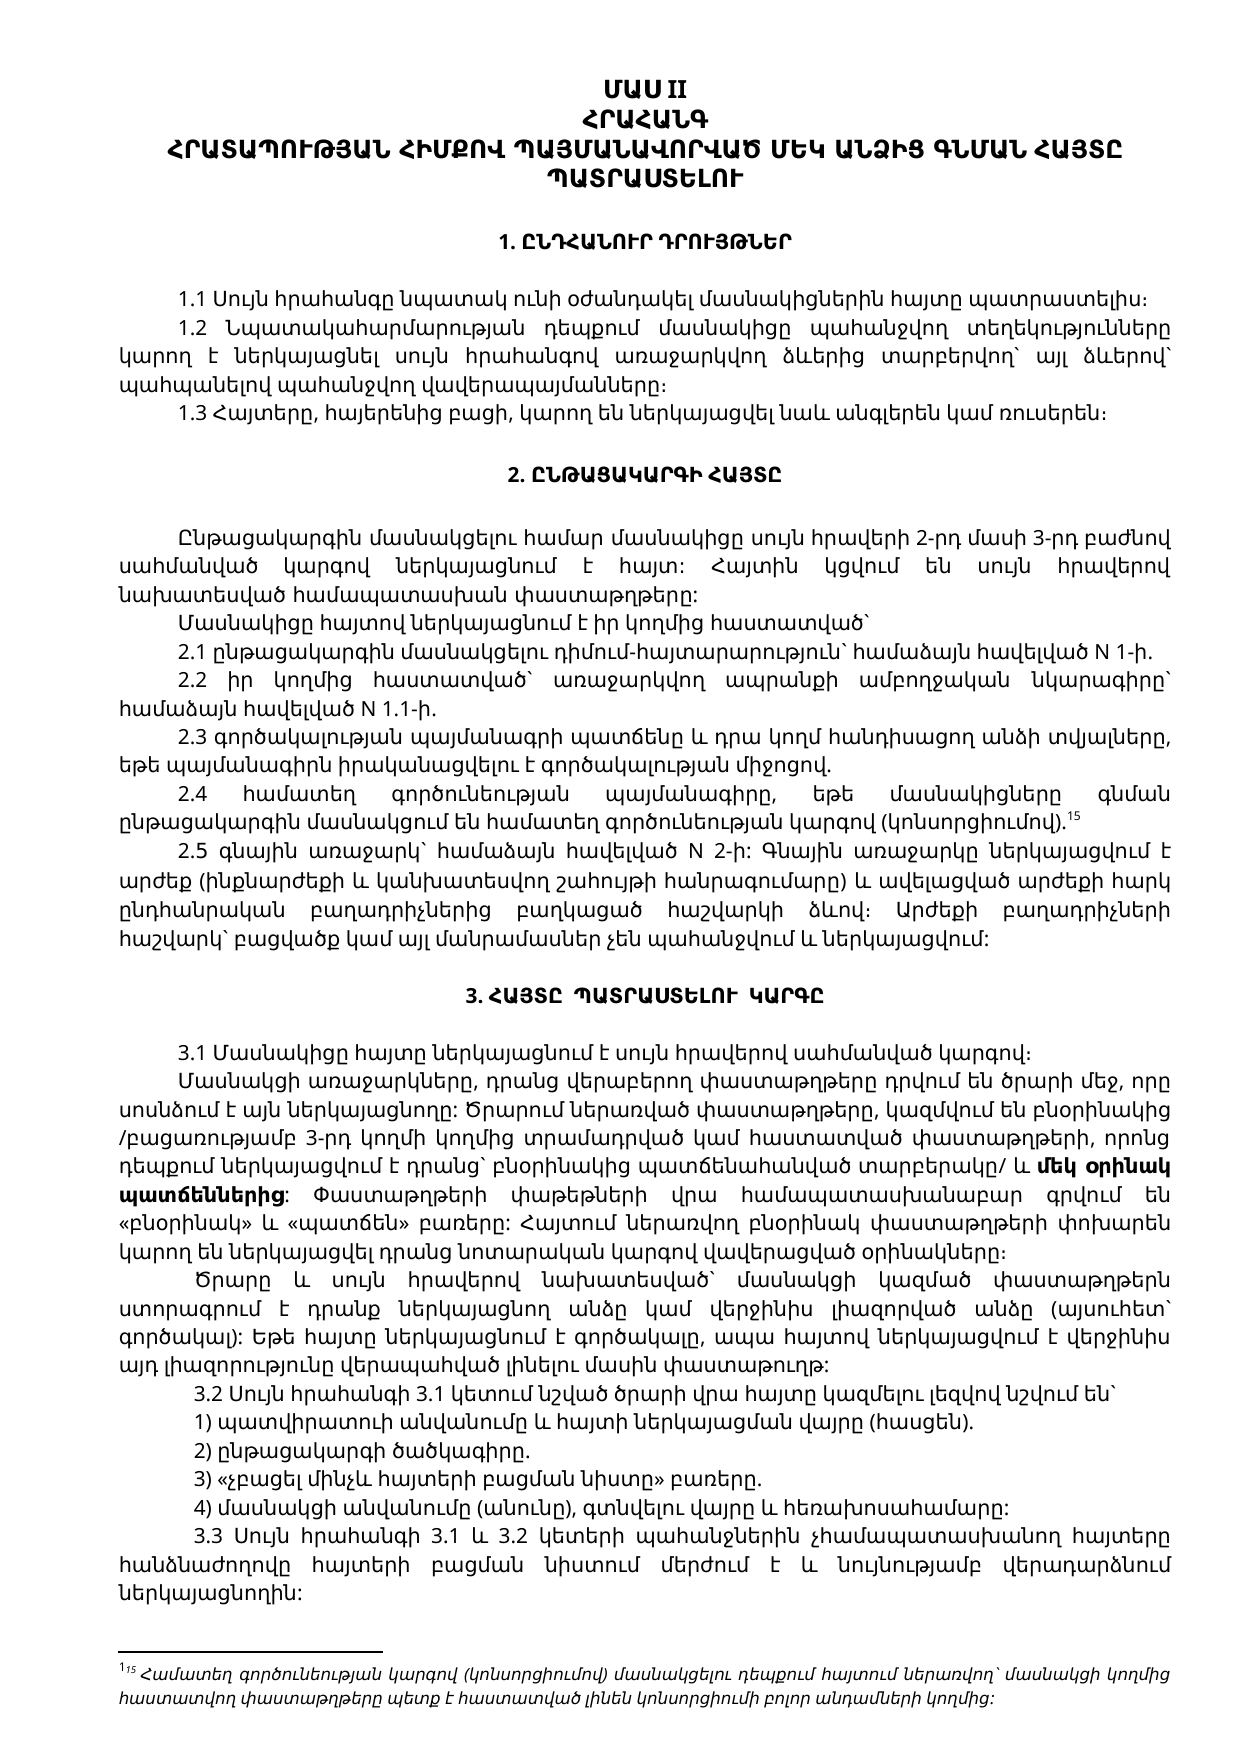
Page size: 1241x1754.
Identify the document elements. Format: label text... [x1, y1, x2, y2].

text 2. ԸՆԹԱՑԱԿԱՐԳԻ ՀԱՅՏԸ [118, 461, 1171, 489]
text ՀՐԱՀԱՆԳ [118, 106, 1172, 135]
text 3.3 Սույն հրահանգի 3.1 և 3.2 կետերի պահանջներին չհամապատասխանող հայտերը հանձնաժողովը հայտերի բացման նիստում մերժում է և նույնությամբ վերադարձնում ներկայացնողին: [118, 1521, 1171, 1607]
text Ընթացակարգին մասնակցելու համար մասնակիցը սույն հրավերի 2-րդ մասի 3-րդ բաժնով սահմանված կարգով ներկայացնում է հայտ: Հայտին կցվում են սույն հրավերով նախատեսված համապատասխան փաստաթղթերը: [118, 523, 1171, 608]
text 1. ԸՆԴՀԱՆՈՒՐ ԴՐՈՒՅԹՆԵՐ [118, 227, 1171, 256]
text 2.5 գնային առաջարկ` համաձայն հավելված N 2-ի: Գնային առաջարկը ներկայացվում է արժեք (ինքնարժեքի և կանխատեսվող շահույթի հանրագումարը) և ավելացված արժեքի հարկ ընդհանրական բաղադրիչներից բաղկացած հաշվարկի ձևով։ Արժեքի բաղադրիչների հաշվարկ` բացվածք կամ այլ մանրամասներ չեն պահանջվում և ներկայացվում: [118, 836, 1171, 952]
text 3) «չբացել մինչև հայտերի բացման նիստը» բառերը. [118, 1464, 1171, 1493]
text ՄԱՍ II [118, 72, 1171, 106]
text 1) պատվիրատուի անվանումը և հայտի ներկայացման վայրը (հասցեն). [118, 1407, 1171, 1436]
text 4) մասնակցի անվանումը (անունը), գտնվելու վայրը և հեռախոսահամարը: [118, 1493, 1171, 1521]
text 1.2 Նպատակահարմարության դեպքում մասնակիցը պահանջվող տեղեկությունները կարող է ներկայացնել սույն հրահանգով առաջարկվող ձևերից տարբերվող` այլ ձևերով` պահպանելով պահանջվող վավերապայմանները։ [118, 313, 1171, 398]
text 1.3 Հայտերը, հայերենից բացի, կարող են ներկայացվել նաև անգլերեն կամ ռուսերեն։ [118, 398, 1171, 427]
text 1.1 Սույն հրահանգը նպատակ ունի օժանդակել մասնակիցներին հայտը պատրաստելիս։ [118, 284, 1171, 313]
text 3. ՀԱՅՏԸ ՊԱՏՐԱՍՏԵԼՈՒ ԿԱՐԳԸ [118, 981, 1171, 1009]
text 2.3 գործակալության պայմանագրի պատճենը և դրա կողմ հանդիսացող անձի տվյալները, եթե պայմանագիրն իրականացվելու է գործակալության միջոցով. [118, 722, 1171, 779]
text 3.2 Սույն հրահանգի 3.1 կետում նշված ծրարի վրա հայտը կազմելու լեզվով նշվում են` [118, 1379, 1171, 1407]
text Մասնակիցը հայտով ներկայացնում է իր կողմից հաստատված` [118, 608, 1171, 637]
text ՀՐԱՏԱՊՈՒԹՅԱՆ ՀԻՄՔՈՎ ՊԱՅՄԱՆԱՎՈՐՎԱԾ ՄԵԿ ԱՆՁԻՑ ԳՆՄԱՆ ՀԱՅՏԸ ՊԱՏՐԱՍՏԵԼՈՒ [118, 135, 1172, 193]
text 2.2 իր կողմից հաստատված` առաջարկվող ապրանքի ամբողջական նկարագիրը` համաձայն հավելված N 1.1-ի. [118, 665, 1171, 722]
text Ծրարը և սույն հրավերով նախատեսված` մասնակցի կազմած փաստաթղթերն ստորագրում է դրանք ներկայացնող անձը կամ վերջինիս լիազորված անձը (այսուհետ` գործակալ): Եթե հայտը ներկայացնում է գործակալը, ապա հայտով ներկայացվում է վերջինիս այդ լիազորությունը վերապահված լինելու մասին փաստաթուղթ: [118, 1265, 1171, 1379]
text 3.1 Մասնակիցը հայտը ներկայացնում է սույն հրավերով սահմանված կարգով։ [118, 1038, 1171, 1066]
text 2.1 ընթացակարգին մասնակցելու դիմում-հայտարարություն` համաձայն հավելված N 1-ի. [118, 637, 1171, 665]
text 2) ընթացակարգի ծածկագիրը. [118, 1436, 1171, 1464]
text 2.4 համատեղ գործունեության պայմանագիրը, եթե մասնակիցները գնման ընթացակարգին մասնակցում են համատեղ գործունեության կարգով (կոնսորցիումով).15 [118, 779, 1171, 836]
text Մասնակցի առաջարկները, դրանց վերաբերող փաստաթղթերը դրվում են ծրարի մեջ, որը սոսնձում է այն ներկայացնողը: Ծրարում ներառված փաստաթղթերը, կազմվում են բնօրինակից /բացառությամբ 3-րդ կողմի կողմից տրամադրված կամ հաստատված փաստաթղթերի, որոնց դեպքում ներկայացվում է դրանց` բնօրինակից պատճենահանված տարբերակը/ և մեկ օրինակ պատճեններից: Փաստաթղթերի փաթեթների վրա համապատասխանաբար գրվում են «բնօրինակ» և «պատճեն» բառերը: Հայտում ներառվող բնօրինակ փաստաթղթերի փոխարեն կարող են ներկայացվել դրանց նոտարական կարգով վավերացված օրինակները։ [118, 1066, 1171, 1265]
